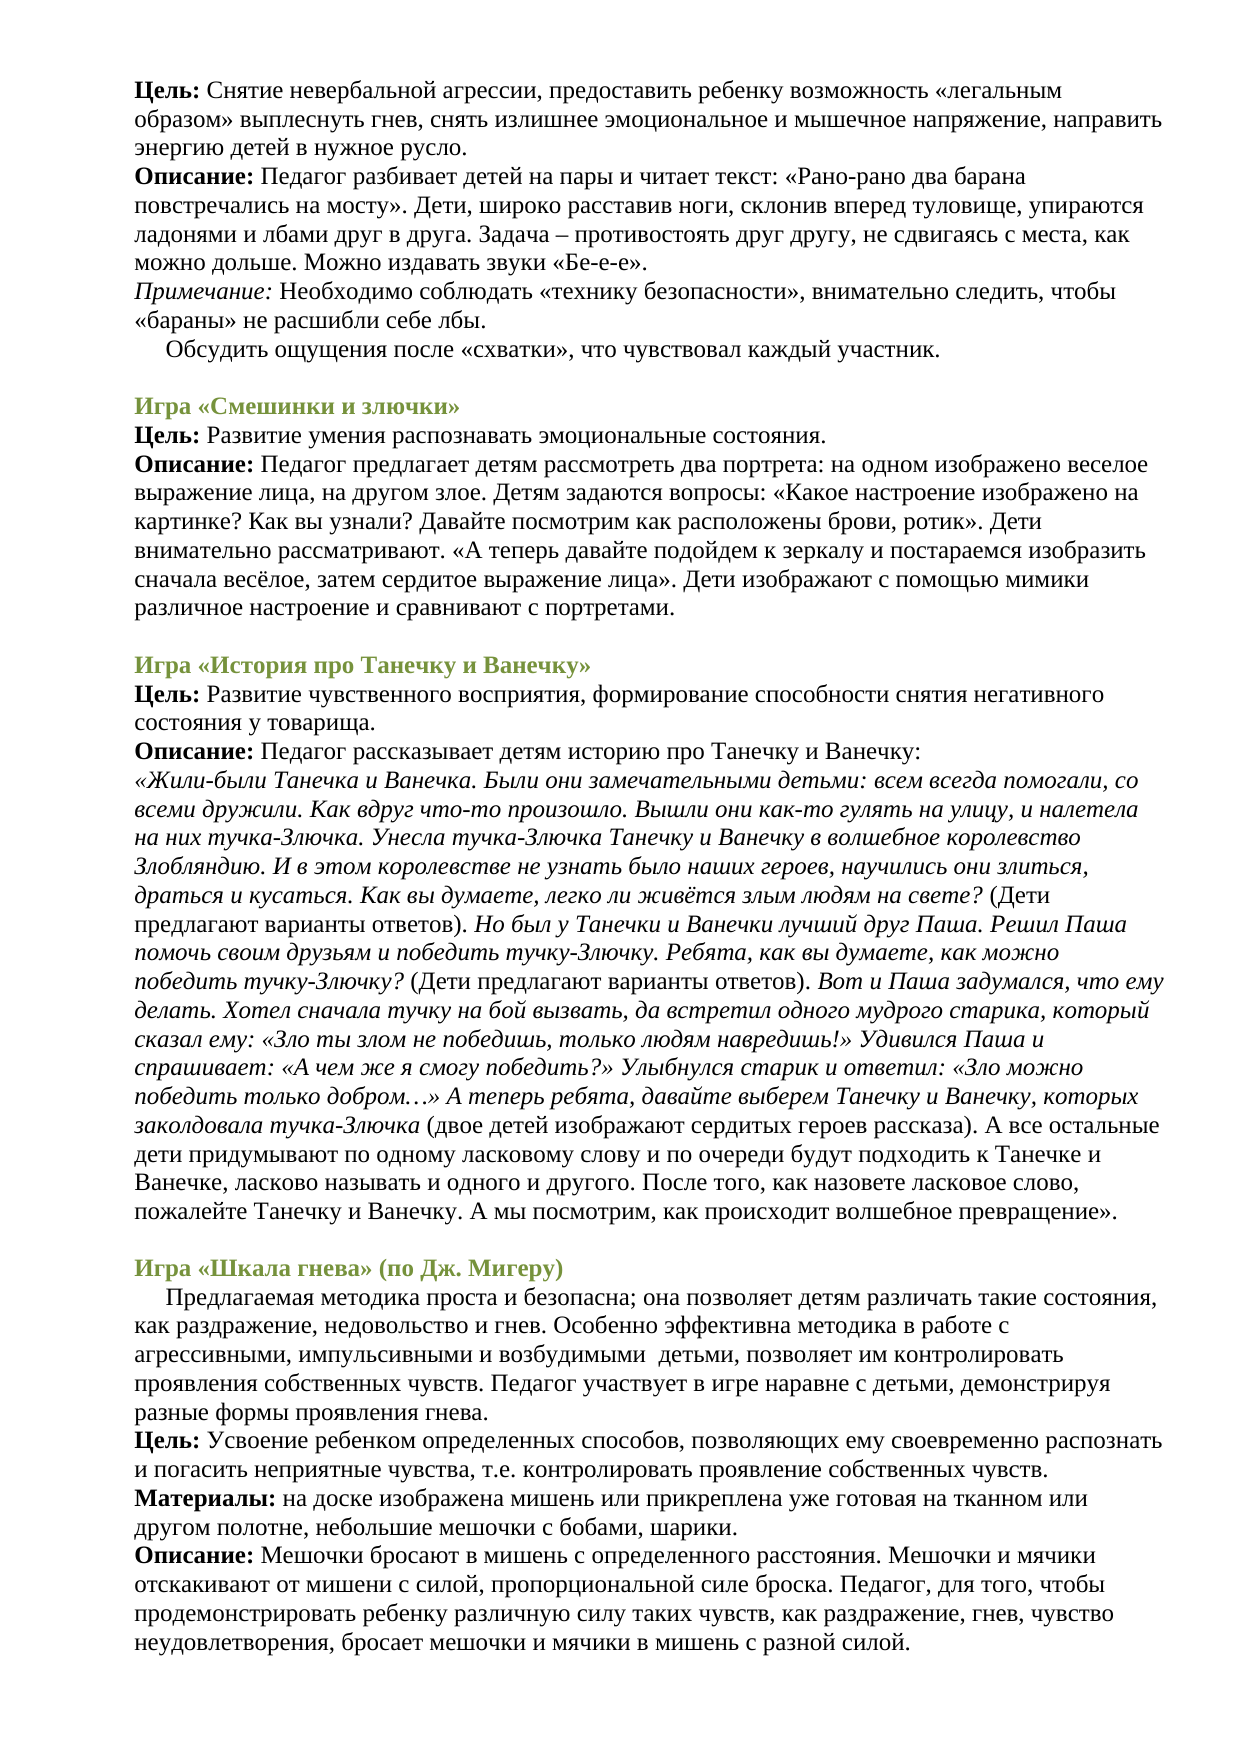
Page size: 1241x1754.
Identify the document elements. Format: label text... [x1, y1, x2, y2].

text Цель: Усвоение ребенком определенных способов, позволяющих ему своевременно распознать и погасить неприятные чувства, т.е. контролировать проявление собственных чувств. [134, 1426, 1165, 1483]
text Цель: Развитие умения распознавать эмоциональные состояния. [134, 420, 1165, 449]
text Обсудить ощущения после «схватки», что чувствовал каждый участник. [134, 334, 1165, 362]
text Описание: Педагог предлагает детям рассмотреть два портрета: на одном изображено веселое выражение лица, на другом злое. Детям задаются вопросы: «Какое настроение изображено на картинке? Как вы узнали? Давайте посмотрим как расположены брови, ротик». Дети внимательно рассматривают. «А теперь давайте подойдем к зеркалу и постараемся изобразить сначала весёлое, затем сердитое выражение лица». Дети изображают с помощью мимики различное настроение и сравнивают с портретами. [134, 449, 1165, 621]
text Предлагаемая методика проста и безопасна; она позволяет детям различать такие состояния, как раздражение, недовольство и гнев. Особенно эффективна методика в работе с агрессивными, импульсивными и возбудимыми детьми, позволяет им контролировать проявления собственных чувств. Педагог участвует в игре наравне с детьми, демонстрируя разные формы проявления гнева. [134, 1282, 1165, 1426]
text Цель: Развитие чувственного восприятия, формирование способности снятия негативного состояния у товарища. [134, 679, 1165, 736]
text Игра «История про Танечку и Ванечку» [134, 650, 1165, 679]
text Материалы: на доске изображена мишень или прикреплена уже готовая на тканном или другом полотне, небольшие мешочки с бобами, шарики. [134, 1483, 1165, 1541]
text Описание: Педагог рассказывает детям историю про Танечку и Ванечку: [134, 736, 1165, 765]
text Игра «Шкала гнева» (по Дж. Мигеру) [134, 1253, 1165, 1282]
text Цель: Снятие невербальной агрессии, предоставить ребенку возможность «легальным образом» выплеснуть гнев, снять излишнее эмоциональное и мышечное напряжение, направить энергию детей в нужное русло. [134, 75, 1165, 161]
text Описание: Педагог разбивает детей на пары и читает текст: «Рано-рано два барана повстречались на мосту». Дети, широко расставив ноги, склонив вперед туловище, упираются ладонями и лбами друг в друга. Задача – противостоять друг другу, не сдвигаясь с места, как можно дольше. Можно издавать звуки «Бе-е-е». [134, 161, 1165, 276]
text Игра «Смешинки и злючки» [134, 391, 1165, 420]
text «Жили-были Танечка и Ванечка. Были они замечательными детьми: всем всегда помогали, со всеми дружили. Как вдруг что-то произошло. Вышли они как-то гулять на улицу, и налетела на них тучка-Злючка. Унесла тучка-Злючка Танечку и Ванечку в волшебное королевство Злобляндию. И в этом королевстве не узнать было наших героев, научились они злиться, драться и кусаться. Как вы думаете, легко ли живётся злым людям на свете? (Дети предлагают варианты ответов). Но был у Танечки и Ванечки лучший друг Паша. Решил Паша помочь своим друзьям и победить тучку-Злючку. Ребята, как вы думаете, как можно победить тучку-Злючку? (Дети предлагают варианты ответов). Вот и Паша задумался, что ему делать. Хотел сначала тучку на бой вызвать, да встретил одного мудрого старика, который сказал ему: «Зло ты злом не победишь, только людям навредишь!» Удивился Паша и спрашивает: «А чем же я смогу победить?» Улыбнулся старик и ответил: «Зло можно победить только добром…» А теперь ребята, давайте выберем Танечку и Ванечку, которых заколдовала тучка-Злючка (двое детей изображают сердитых героев рассказа). А все остальные дети придумывают по одному ласковому слову и по очереди будут подходить к Танечке и Ванечке, ласково называть и одного и другого. После того, как назовете ласковое слово, пожалейте Танечку и Ванечку. А мы посмотрим, как происходит волшебное превращение». [134, 765, 1165, 1225]
text Примечание: Необходимо соблюдать «технику безопасности», внимательно следить, чтобы «бараны» не расшибли себе лбы. [134, 276, 1165, 334]
text Описание: Мешочки бросают в мишень с определенного расстояния. Мешочки и мячики отскакивают от мишени с силой, пропорциональной силе броска. Педагог, для того, чтобы продемонстрировать ребенку различную силу таких чувств, как раздражение, гнев, чувство неудовлетворения, бросает мешочки и мячики в мишень с разной силой. [134, 1541, 1165, 1656]
